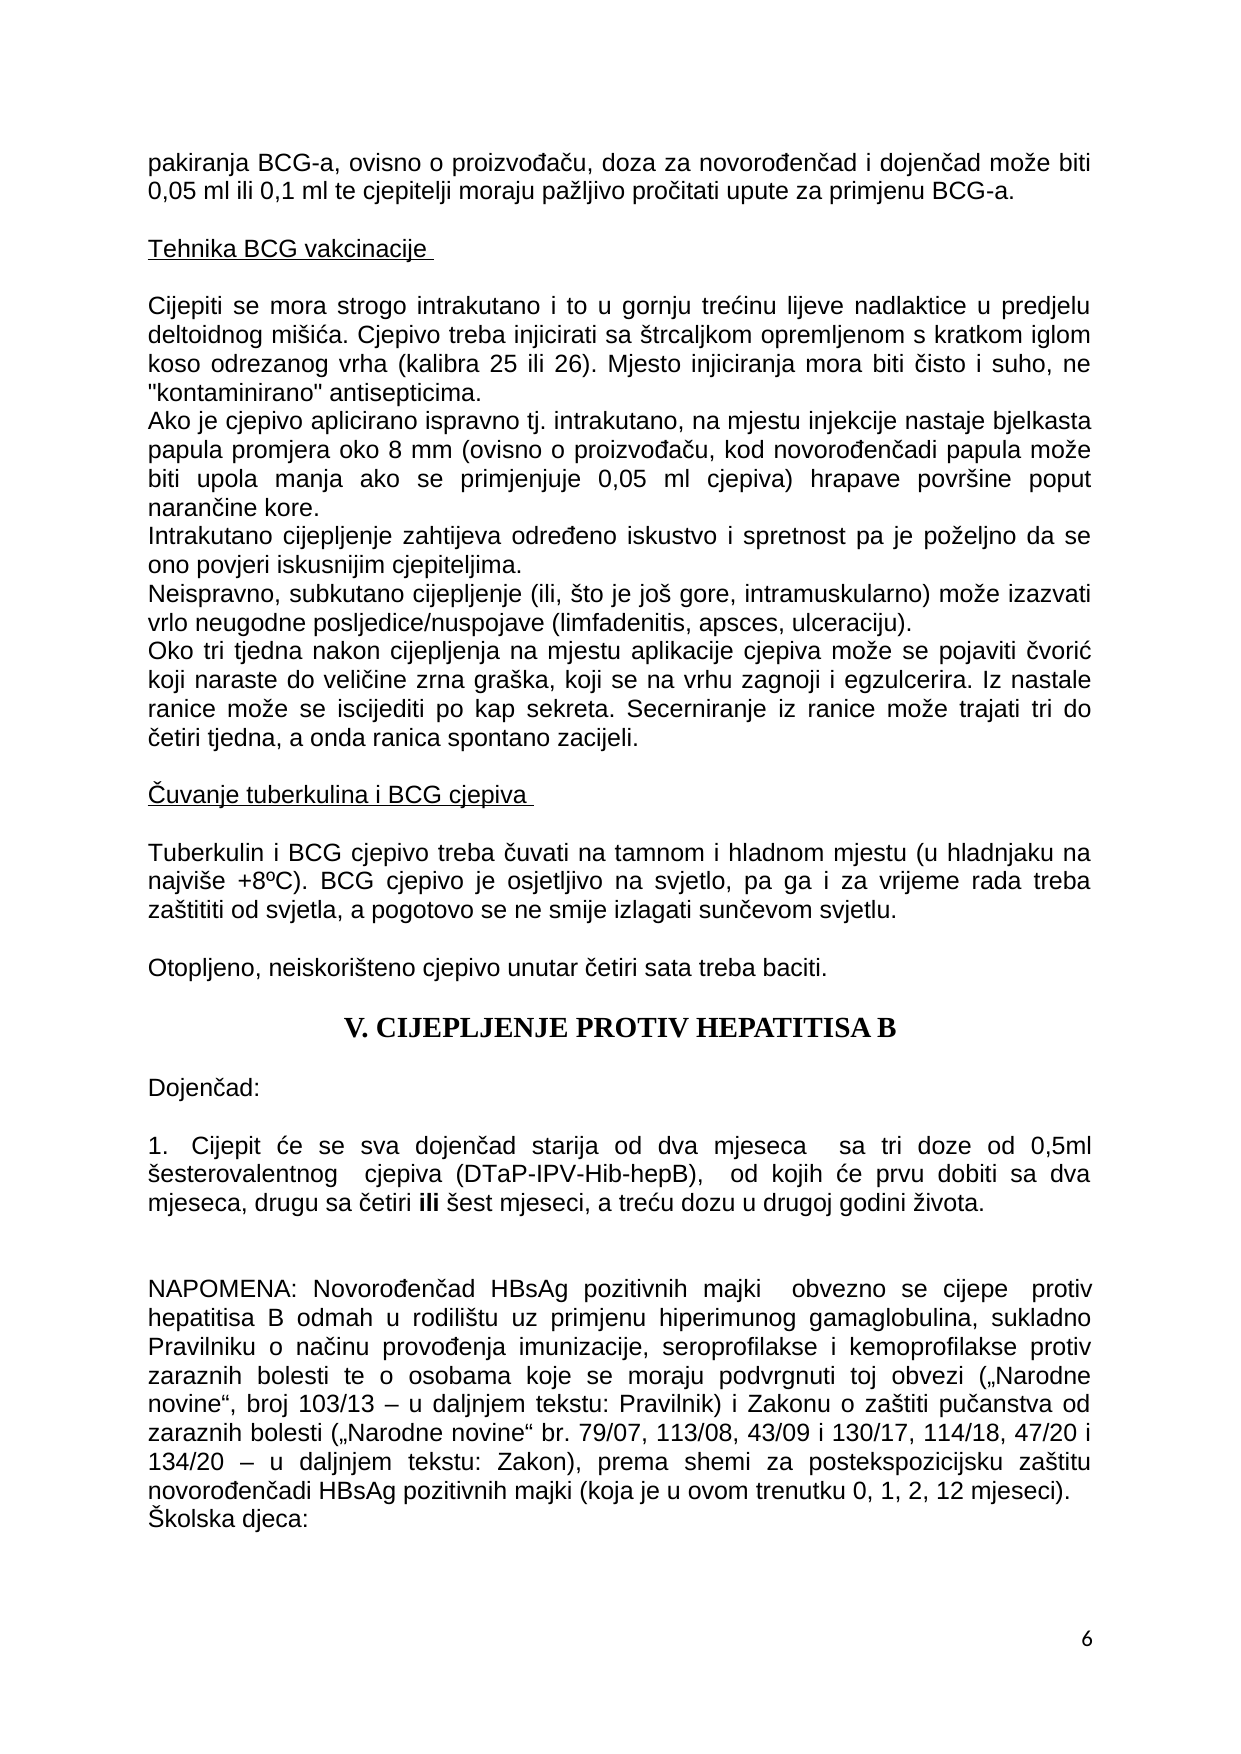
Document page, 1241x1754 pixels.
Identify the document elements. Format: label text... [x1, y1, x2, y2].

text Školska djeca: [148, 1504, 1093, 1533]
text Tehnika BCG vakcinacije [148, 234, 1093, 263]
text 1. Cijepit će se sva dojenčad starija od dva mjeseca sa tri doze od 0,5ml šesterovalentnog cjepiva (DTaP-IPV-Hib-hepB), od kojih će prvu dobiti sa dva mjeseca, drugu sa četiri ili šest mjeseci, a treću dozu u drugoj godini života. [148, 1131, 1093, 1217]
subtitle V. CIJEPLJENJE PROTIV HEPATITISA B [148, 1011, 1093, 1044]
text NAPOMENA: Novorođenčad HBsAg pozitivnih majki obvezno se cijepe protiv hepatitisa B odmah u rodilištu uz primjenu hiperimunog gamaglobulina, sukladno Pravilniku o načinu provođenja imunizacije, seroprofilakse i kemoprofilakse protiv zaraznih bolesti te o osobama koje se moraju podvrgnuti toj obvezi („Narodne novine“, broj 103/13 – u daljnjem tekstu: Pravilnik) i Zakonu o zaštiti pučanstva od zaraznih bolesti („Narodne novine“ br. 79/07, 113/08, 43/09 i 130/17, 114/18, 47/20 i 134/20 – u daljnjem tekstu: Zakon), prema shemi za postekspozicijsku zaštitu novorođenčadi HBsAg pozitivnih majki (koja je u ovom trenutku 0, 1, 2, 12 mjeseci). [148, 1274, 1093, 1504]
text Čuvanje tuberkulina i BCG cjepiva [148, 780, 1093, 809]
text Otopljeno, neiskorišteno cjepivo unutar četiri sata treba baciti. [148, 953, 1093, 981]
text Ako je cjepivo aplicirano ispravno tj. intrakutano, na mjestu injekcije nastaje bjelkasta papula promjera oko 8 mm (ovisno o proizvođaču, kod novorođenčadi papula može biti upola manja ako se primjenjuje 0,05 ml cjepiva) hrapave površine poput narančine kore. [148, 406, 1093, 521]
text Intrakutano cijepljenje zahtijeva određeno iskustvo i spretnost pa je poželjno da se ono povjeri iskusnijim cjepiteljima. [148, 521, 1093, 579]
text Neispravno, subkutano cijepljenje (ili, što je još gore, intramuskularno) može izazvati vrlo neugodne posljedice/nuspojave (limfadenitis, apsces, ulceraciju). [148, 579, 1093, 636]
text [148, 148, 1093, 205]
text Cijepiti se mora strogo intrakutano i to u gornju trećinu lijeve nadlaktice u predjelu deltoidnog mišića. Cjepivo treba injicirati sa štrcaljkom opremljenom s kratkom iglom koso odrezanog vrha (kalibra 25 ili 26). Mjesto injiciranja mora biti čisto i suho, ne "kontaminirano" antisepticima. [148, 291, 1093, 406]
text Oko tri tjedna nakon cijepljenja na mjestu aplikacije cjepiva može se pojaviti čvorić koji naraste do veličine zrna graška, koji se na vrhu zagnoji i egzulcerira. Iz nastale ranice može se iscijediti po kap sekreta. Secerniranje iz ranice može trajati tri do četiri tjedna, a onda ranica spontano zacijeli. [148, 636, 1093, 751]
text Dojenčad: [148, 1073, 1093, 1102]
text Tuberkulin i BCG cjepivo treba čuvati na tamnom i hladnom mjestu (u hladnjaku na najviše +8ºC). BCG cjepivo je osjetljivo na svjetlo, pa ga i za vrijeme rada treba zaštititi od svjetla, a pogotovo se ne smije izlagati sunčevom svjetlu. [148, 838, 1093, 924]
